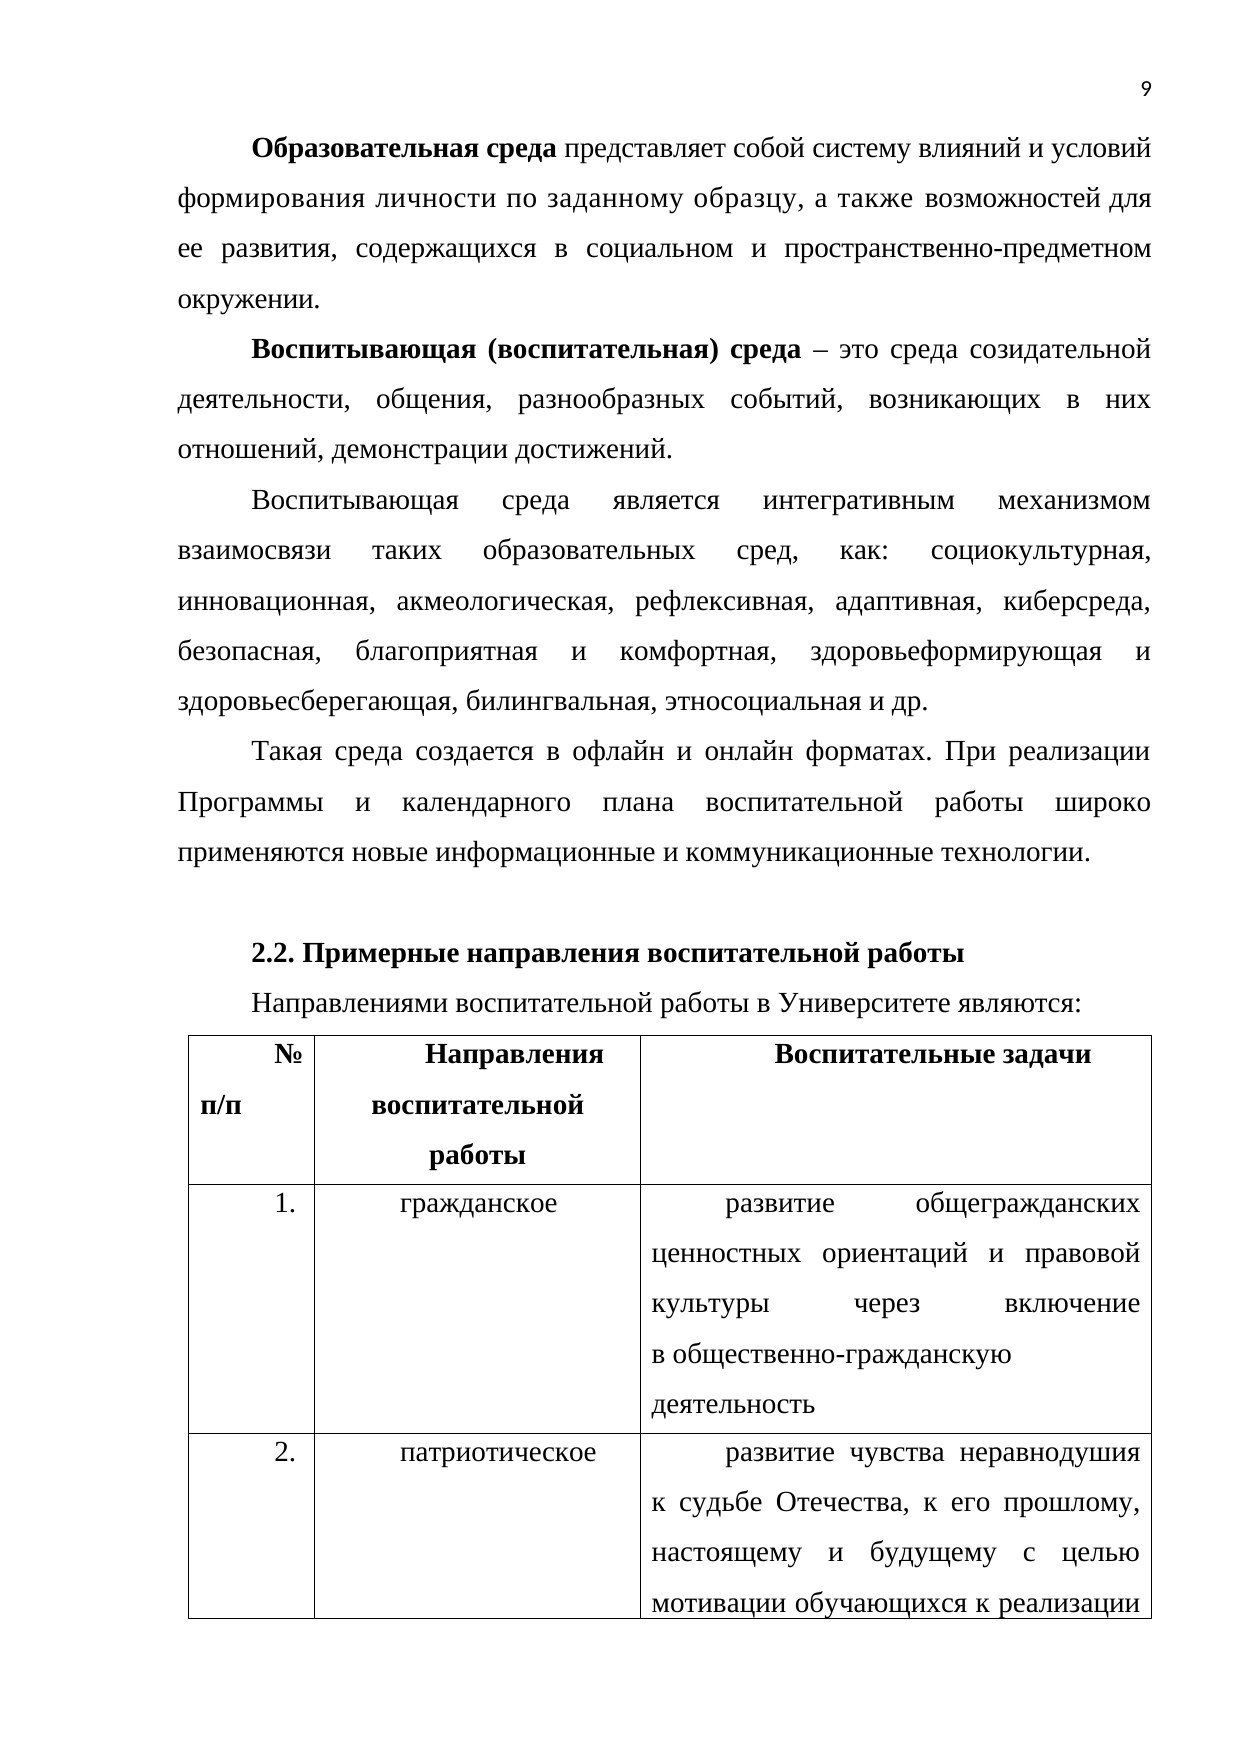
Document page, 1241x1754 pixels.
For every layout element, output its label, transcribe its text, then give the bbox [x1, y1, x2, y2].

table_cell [641, 1434, 1151, 1618]
text 2.2. Примерные направления воспитательной работы [177, 935, 1152, 968]
text Направлениями воспитательной работы в Университете являются: [177, 985, 1152, 1019]
table_cell развитие общегражданских ценностных ориентаций и правовой культуры через включение в общественно-гражданскую деятельность [641, 1185, 1151, 1433]
text Воспитывающая среда является интегративным механизмом взаимосвязи таких образовательных сред, как: социокультурная, инновационная, акмеологическая, рефлексивная, адаптивная, киберсреда, безопасная, благоприятная и комфортная, здоровьеформирующая и здоровьесберегающая, билингвальная, этносоциальная и др. [177, 482, 1152, 717]
text Образовательная среда представляет собой систему влияний и условий формирования личности по заданному образцу, а также возможностей для ее развития, содержащихся в социальном и пространственно-предметном окружении. [177, 130, 1152, 314]
text Воспитывающая (воспитательная) среда – это среда созидательной деятельности, общения, разнообразных событий, возникающих в них отношений, демонстрации достижений. [177, 331, 1152, 465]
table_cell 2. [189, 1434, 314, 1618]
table_cell гражданское [315, 1185, 640, 1433]
table_cell патриотическое [315, 1434, 640, 1618]
table_header № п/п [189, 1036, 314, 1184]
table_cell 1. [189, 1185, 314, 1433]
table_header Воспитательные задачи [641, 1036, 1151, 1184]
table_header Направления воспитательной работы [315, 1036, 640, 1184]
text Такая среда создается в офлайн и онлайн форматах. При реализации Программы и календарного плана воспитательной работы широко применяются новые информационные и коммуникационные технологии. [177, 733, 1152, 868]
